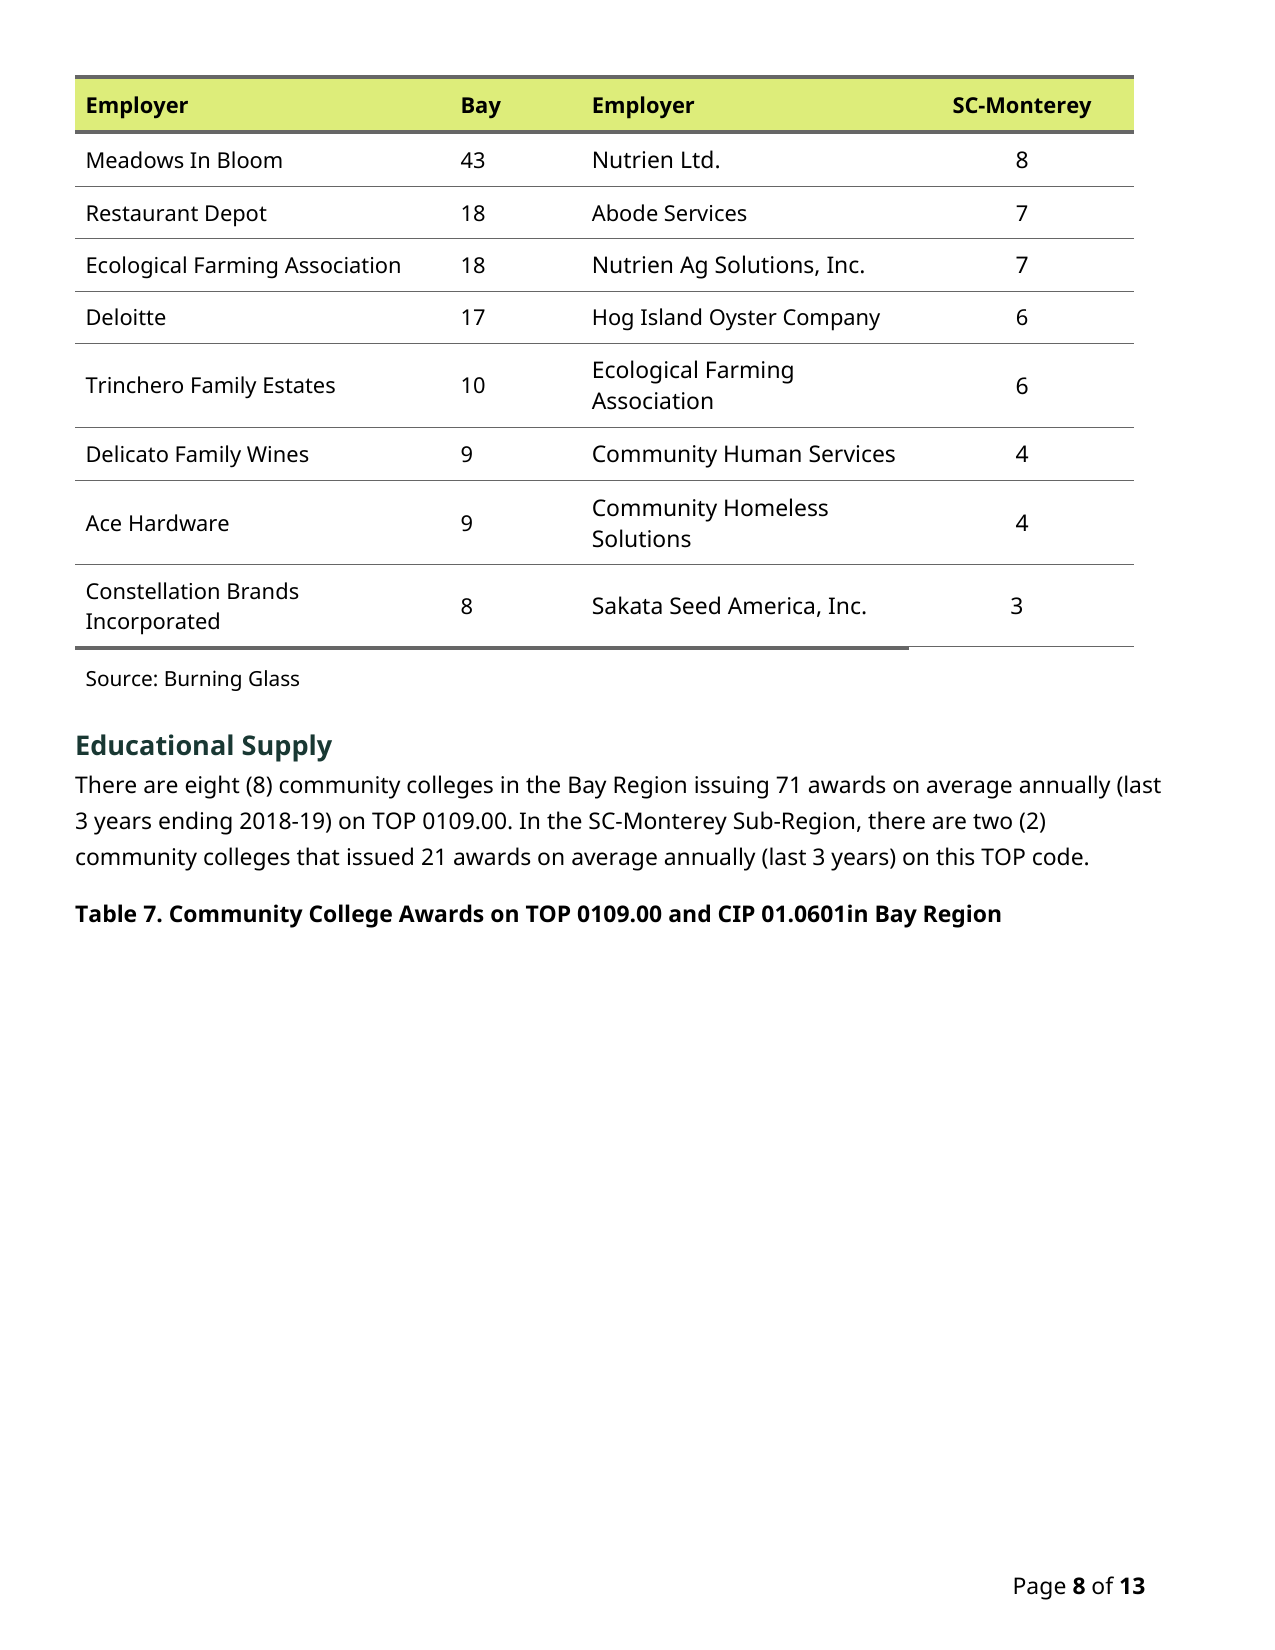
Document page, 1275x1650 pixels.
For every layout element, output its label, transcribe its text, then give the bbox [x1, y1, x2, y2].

table_cell Restaurant Depot [75, 187, 450, 238]
table_header SC-Monterey [909, 79, 1134, 130]
text Table 7. Community College Awards on TOP 0109.00 and CIP 01.0601in Bay Region [75, 898, 1162, 929]
table_cell 6 [909, 344, 1134, 427]
table_cell 18 [450, 239, 581, 291]
table_cell 6 [909, 292, 1134, 342]
table_cell 10 [450, 344, 581, 427]
table_cell Ecological Farming Association [581, 344, 909, 427]
table_cell 3 [909, 565, 1134, 646]
table_cell 8 [909, 134, 1134, 186]
table_cell Trinchero Family Estates [75, 344, 450, 427]
table_cell Community Human Services [581, 428, 909, 480]
table_cell Source: Burning Glass [75, 650, 909, 706]
table_header Bay [450, 79, 581, 130]
table_cell 4 [909, 428, 1134, 480]
table_cell 9 [450, 481, 581, 564]
table_cell Abode Services [581, 187, 909, 238]
table_cell Nutrien Ag Solutions, Inc. [581, 239, 909, 291]
table_cell Meadows In Bloom [75, 134, 450, 186]
table_cell Nutrien Ltd. [581, 134, 909, 186]
table_cell 4 [909, 481, 1134, 564]
table_cell 7 [909, 187, 1134, 238]
table_header Employer [581, 79, 909, 130]
table_cell Ace Hardware [75, 481, 450, 564]
table_cell 43 [450, 134, 581, 186]
table_cell Sakata Seed America, Inc. [581, 565, 909, 646]
table_cell Deloitte [75, 292, 450, 342]
table_cell 7 [909, 239, 1134, 291]
table_cell 18 [450, 187, 581, 238]
table_cell Constellation Brands Incorporated [75, 565, 450, 646]
table_cell 9 [450, 428, 581, 480]
table_cell 8 [450, 565, 581, 646]
table_cell 17 [450, 292, 581, 342]
subtitle Educational Supply [75, 727, 1162, 764]
table_cell Hog Island Oyster Company [581, 292, 909, 342]
table_header Employer [75, 79, 450, 130]
text There are eight (8) community colleges in the Bay Region issuing 71 awards on average annually (last 3 years ending 2018-19) on TOP 0109.00. In the SC-Monterey Sub-Region, there are two (2) community colleges that issued 21 awards on average annually (last 3 years) on this TOP code. [75, 769, 1162, 872]
table_cell Delicato Family Wines [75, 428, 450, 480]
table_cell Community Homeless Solutions [581, 481, 909, 564]
table_cell Ecological Farming Association [75, 239, 450, 291]
